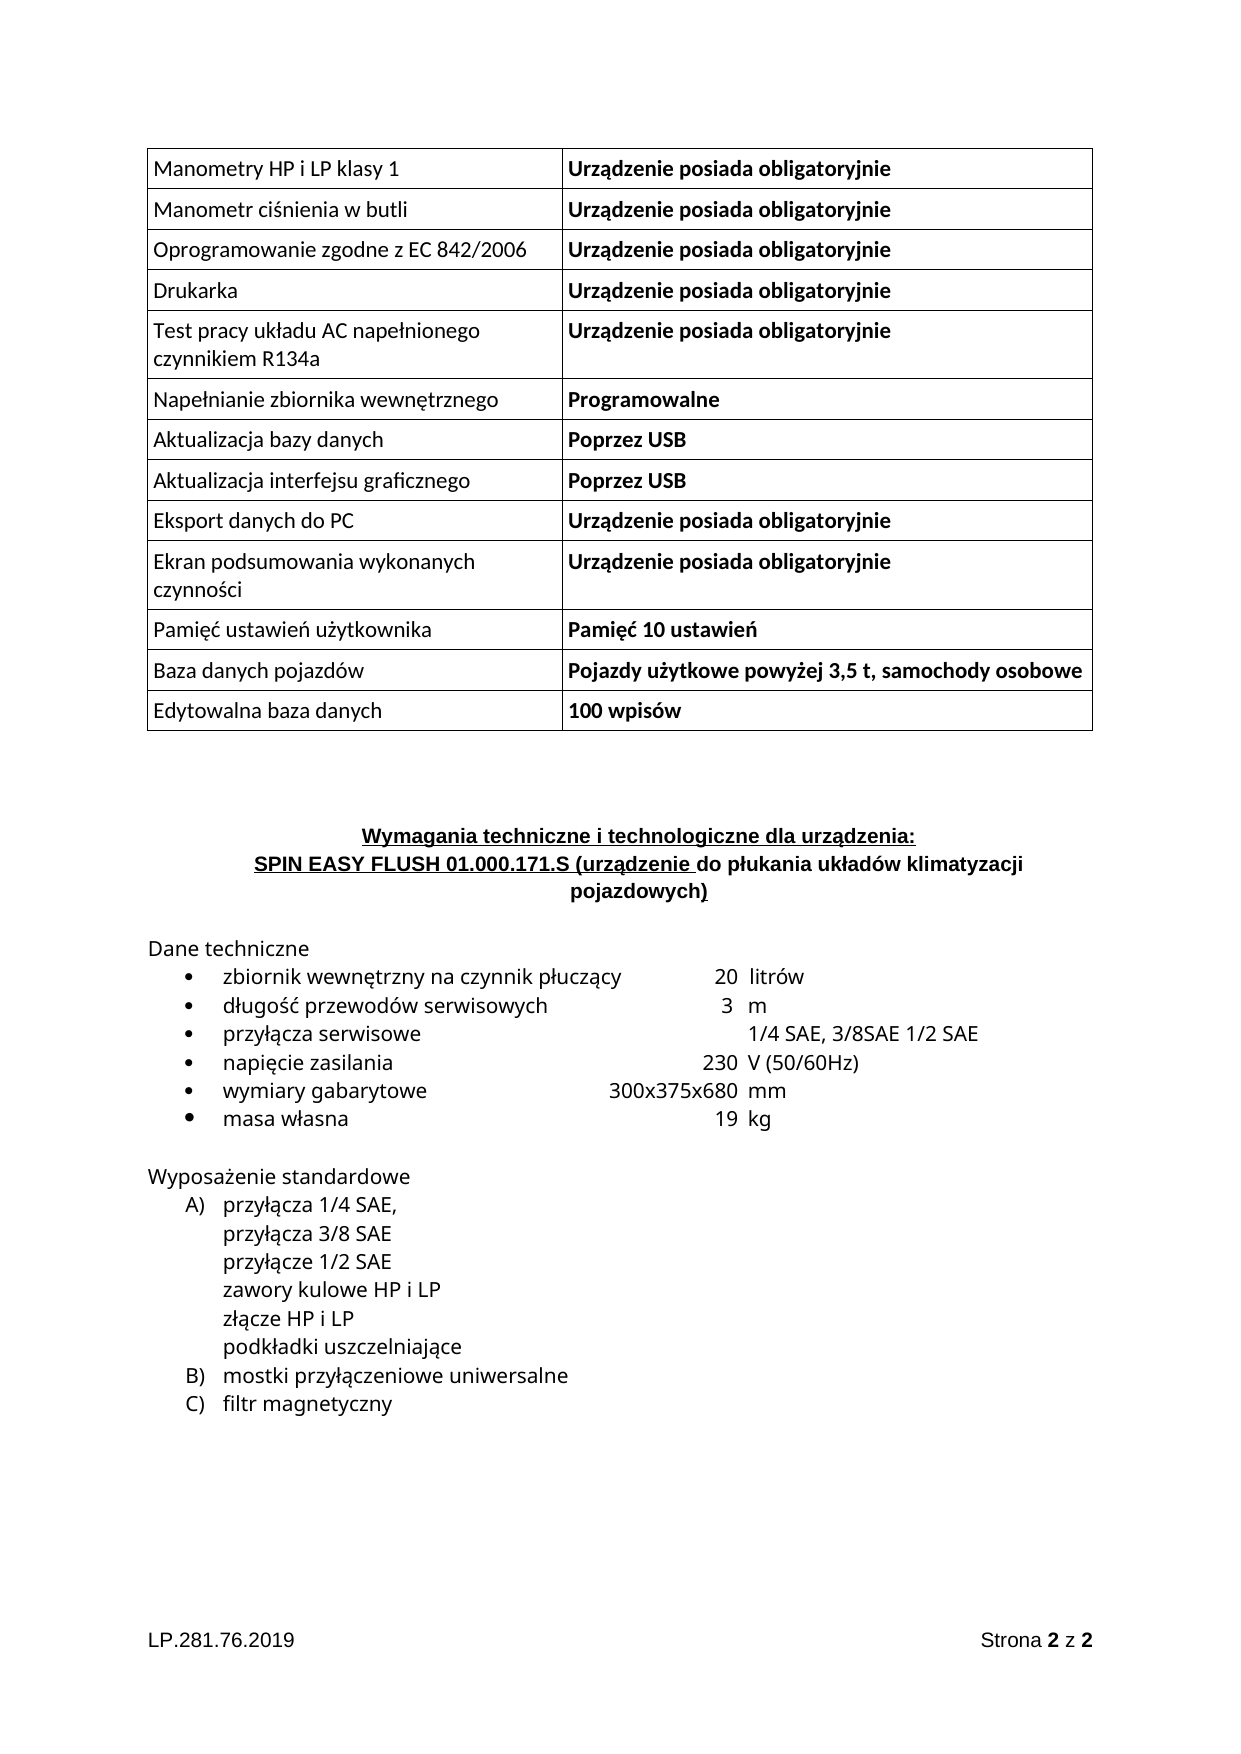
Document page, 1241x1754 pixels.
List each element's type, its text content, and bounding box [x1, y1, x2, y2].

list wymiary gabarytowe 300x375x680 mm [185, 1076, 1093, 1104]
list przyłącza 1/4 SAE, przyłącza 3/8 SAE przyłącze 1/2 SAE zawory kulowe HP i LP złącze HP i LP podkładki uszczelniające [185, 1190, 1093, 1361]
list zbiornik wewnętrzny na czynnik płuczący 20 litrów [185, 962, 1093, 991]
text Wymagania techniczne i technologiczne dla urządzenia: [185, 824, 1093, 848]
table_cell Baza danych pojazdów [148, 650, 562, 690]
text Dane techniczne [148, 934, 1093, 962]
list masa własna 19 kg [185, 1104, 1093, 1162]
table_cell Drukarka [148, 270, 562, 310]
table_cell Pojazdy użytkowe powyżej 3,5 t, samochody osobowe [563, 650, 1092, 690]
table_cell Urządzenie posiada obligatoryjnie [563, 501, 1092, 540]
table_cell Aktualizacja bazy danych [148, 420, 562, 459]
table_cell Poprzez USB [563, 420, 1092, 459]
table_cell Poprzez USB [563, 460, 1092, 500]
table_cell 100 wpisów [563, 691, 1092, 730]
list filtr magnetyczny [185, 1389, 1093, 1418]
table_cell Urządzenie posiada obligatoryjnie [563, 230, 1092, 269]
table_cell Ekran podsumowania wykonanych czynności [148, 541, 562, 609]
table_cell Manometr ciśnienia w butli [148, 189, 562, 229]
table_cell Pamięć 10 ustawień [563, 610, 1092, 649]
list przyłącza serwisowe 1/4 SAE, 3/8SAE 1/2 SAE [185, 1019, 1093, 1048]
table_cell Eksport danych do PC [148, 501, 562, 540]
list mostki przyłączeniowe uniwersalne [185, 1361, 1093, 1389]
table_cell Manometry HP i LP klasy 1 [148, 149, 562, 188]
table_cell Test pracy układu AC napełnionego czynnikiem R134a [148, 311, 562, 378]
text Wyposażenie standardowe [148, 1162, 1093, 1190]
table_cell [563, 149, 1092, 188]
table_cell Urządzenie posiada obligatoryjnie [563, 270, 1092, 310]
table_cell Urządzenie posiada obligatoryjnie [563, 311, 1092, 378]
table_cell Urządzenie posiada obligatoryjnie [563, 189, 1092, 229]
list długość przewodów serwisowych 3 m [185, 991, 1093, 1019]
table_cell Pamięć ustawień użytkownika [148, 610, 562, 649]
table_cell Napełnianie zbiornika wewnętrznego [148, 379, 562, 419]
table_cell Programowalne [563, 379, 1092, 419]
table_cell Urządzenie posiada obligatoryjnie [563, 541, 1092, 609]
table_cell Edytowalna baza danych [148, 691, 562, 730]
text SPIN EASY FLUSH 01.000.171.S (urządzenie do płukania układów klimatyzacji pojazdowych) [185, 851, 1093, 903]
table_cell Aktualizacja interfejsu graficznego [148, 460, 562, 500]
list napięcie zasilania 230 V (50/60Hz) [185, 1048, 1093, 1076]
table_cell Oprogramowanie zgodne z EC 842/2006 [148, 230, 562, 269]
